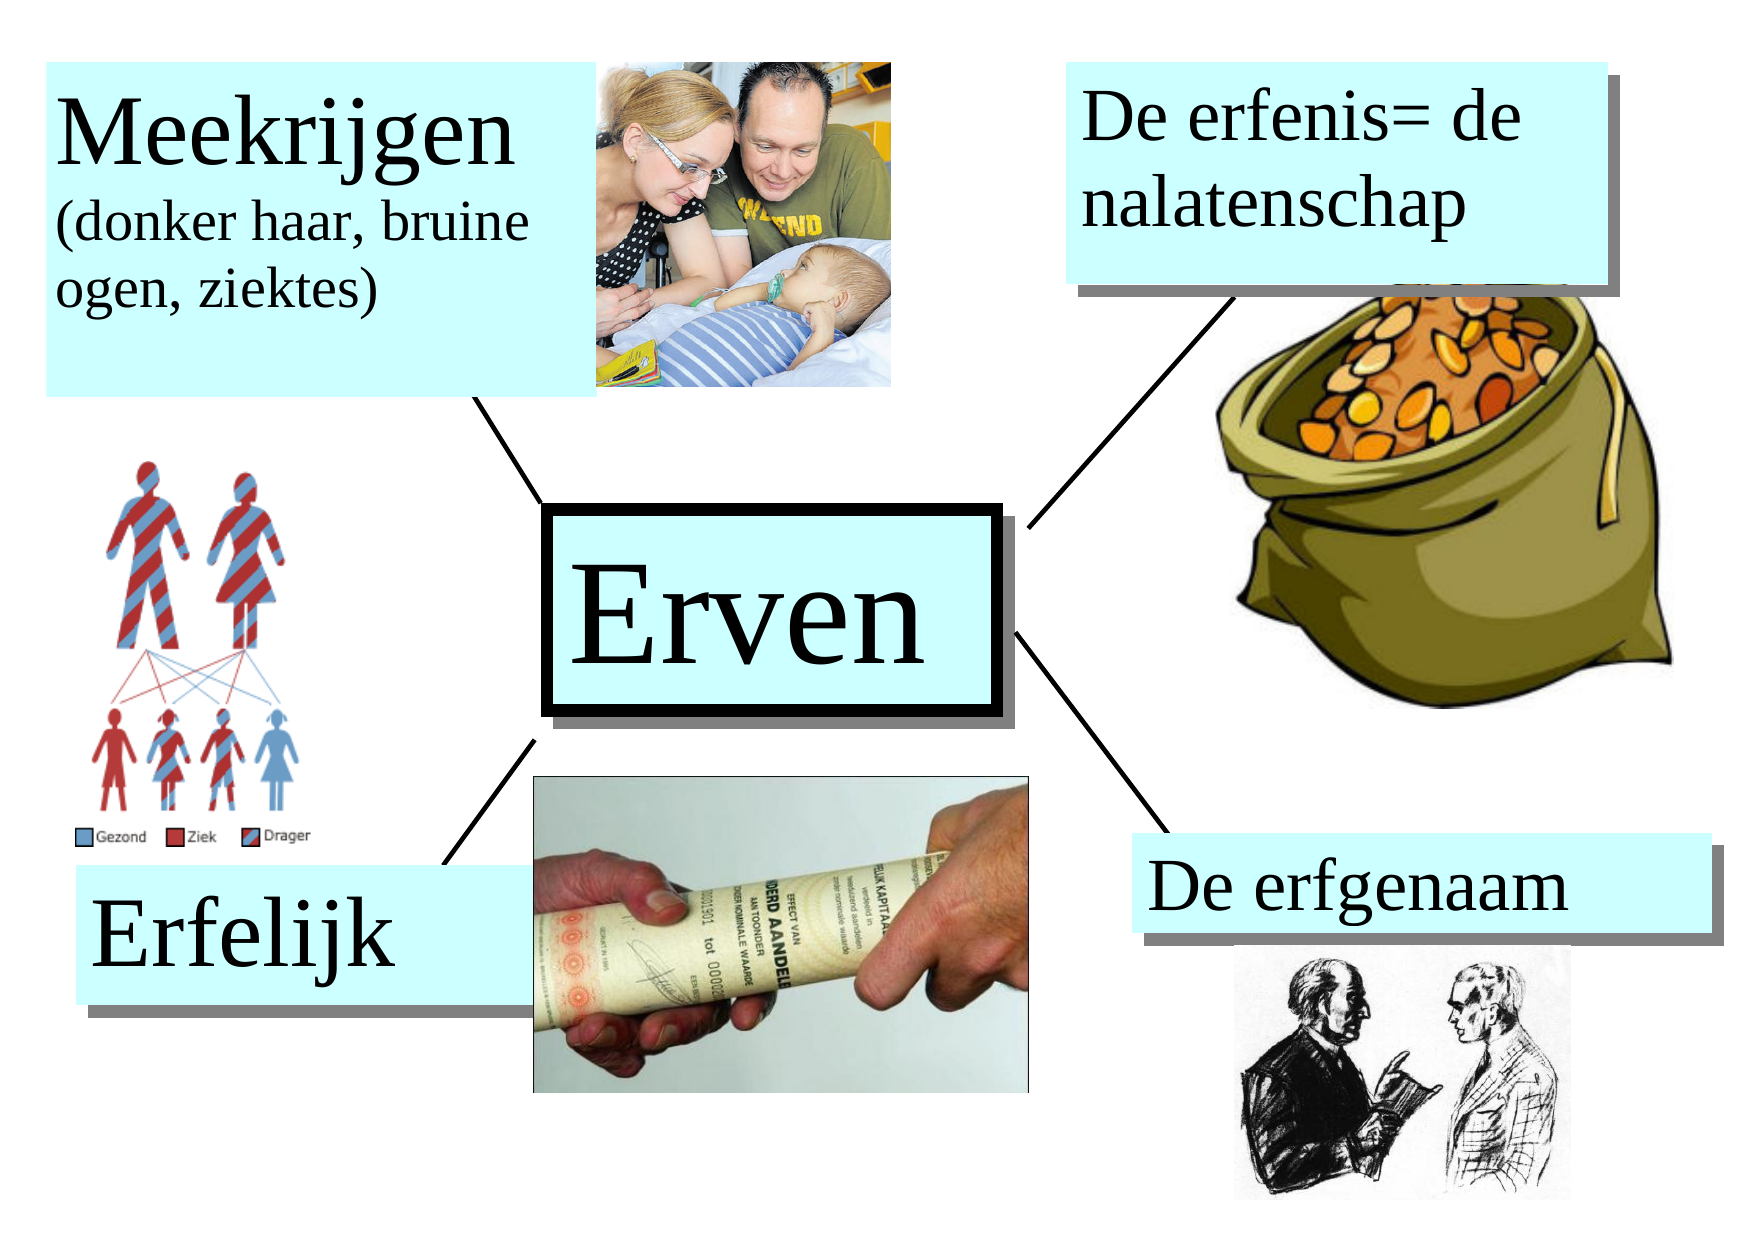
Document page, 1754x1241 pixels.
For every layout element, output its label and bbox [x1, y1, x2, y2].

picture [1234, 945, 1571, 1200]
picture [596, 62, 891, 387]
picture [1215, 250, 1674, 709]
picture [75, 461, 358, 847]
picture [533, 776, 1029, 1093]
picture [1215, 297, 1230, 314]
